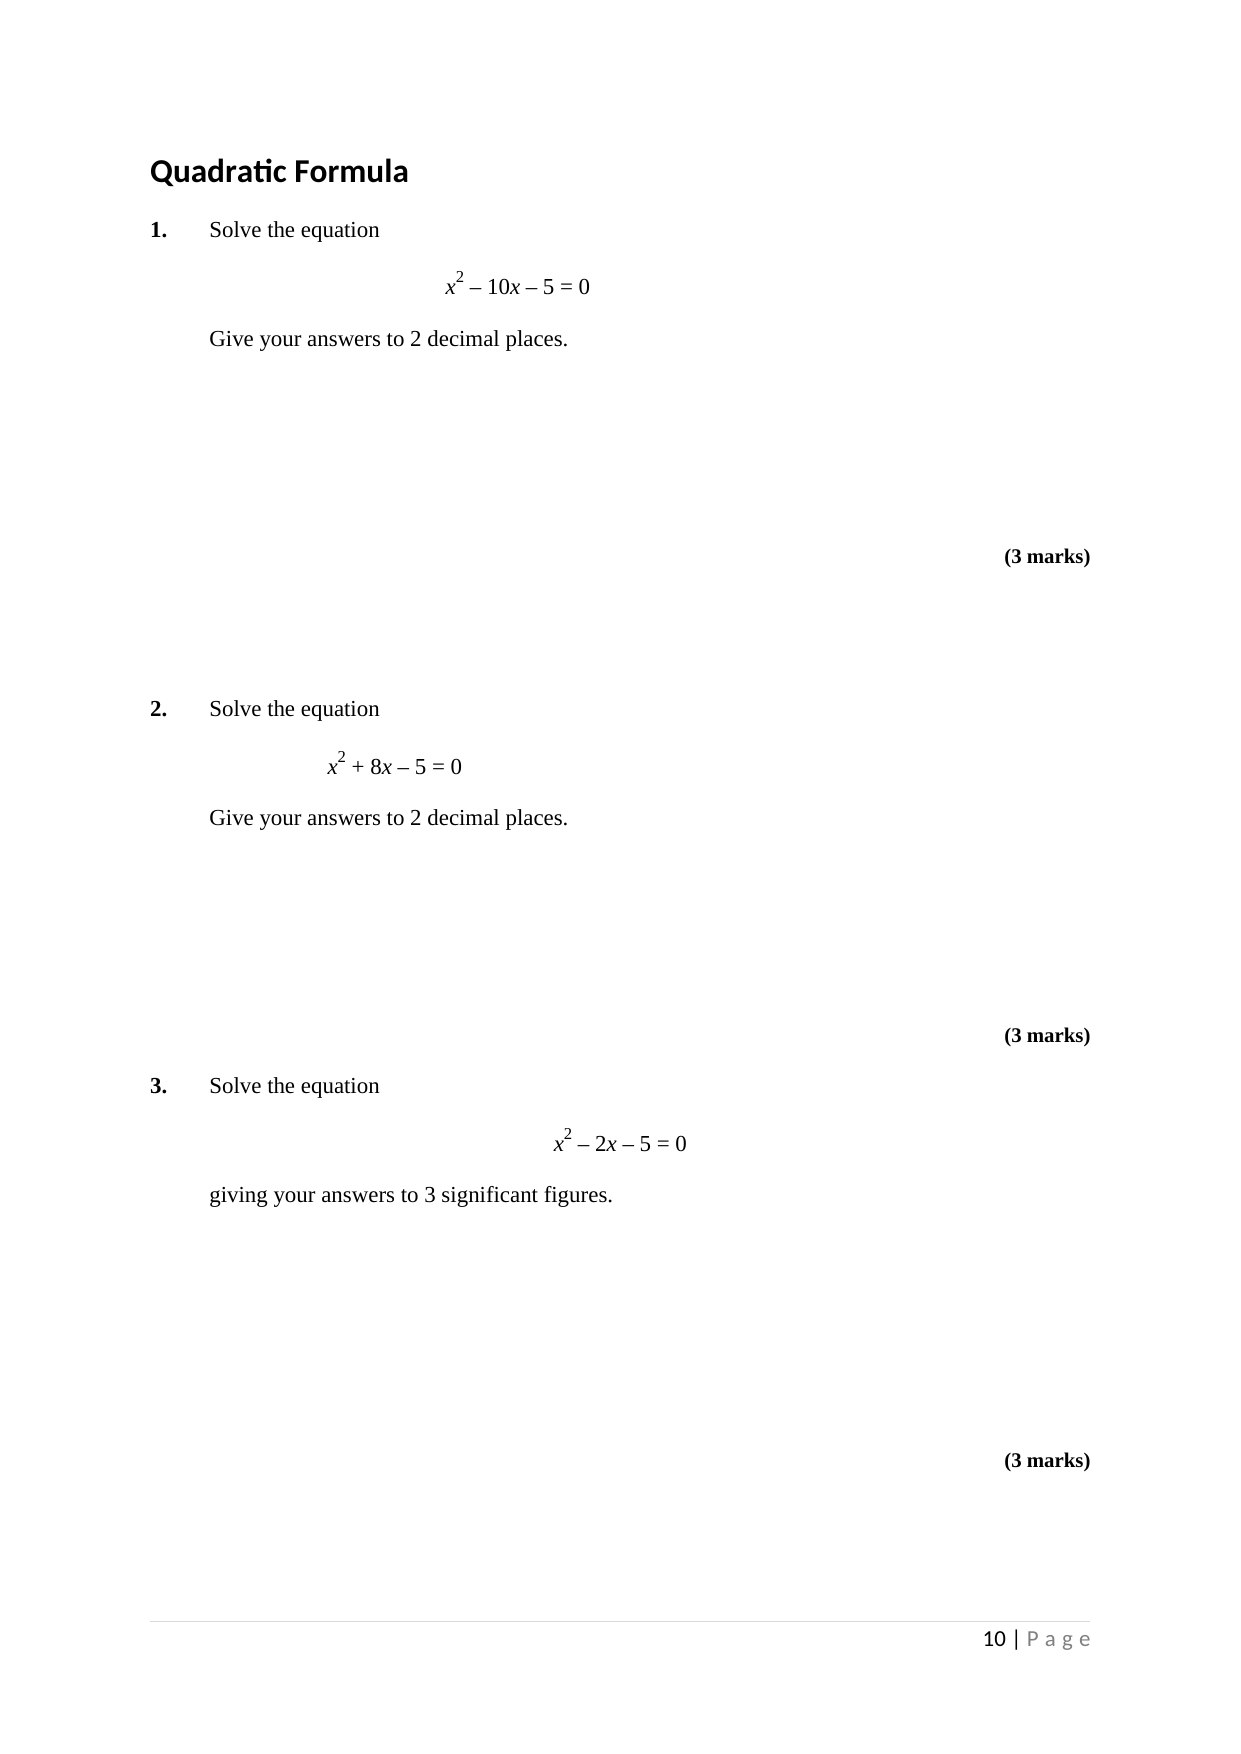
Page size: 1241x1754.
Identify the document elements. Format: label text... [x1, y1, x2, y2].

text 2. Solve the equation [150, 695, 1031, 722]
text x2 – 2x – 5 = 0 [150, 1123, 1090, 1156]
text (3 marks) [150, 1023, 1090, 1047]
text (3 marks) [150, 1448, 1090, 1472]
text 3. Solve the equation [150, 1072, 1031, 1098]
text 1. Solve the equation [150, 216, 1031, 242]
text x2 + 8x – 5 = 0 [327, 747, 1031, 779]
text Give your answers to 2 decimal places. [150, 804, 1031, 831]
text giving your answers to 3 significant figures. [209, 1181, 1031, 1207]
text x2 – 10x – 5 = 0 [445, 267, 1031, 300]
text (3 marks) [150, 543, 1090, 568]
text Give your answers to 2 decimal places. [150, 325, 1031, 351]
text Quadratic Formula [150, 150, 1090, 191]
